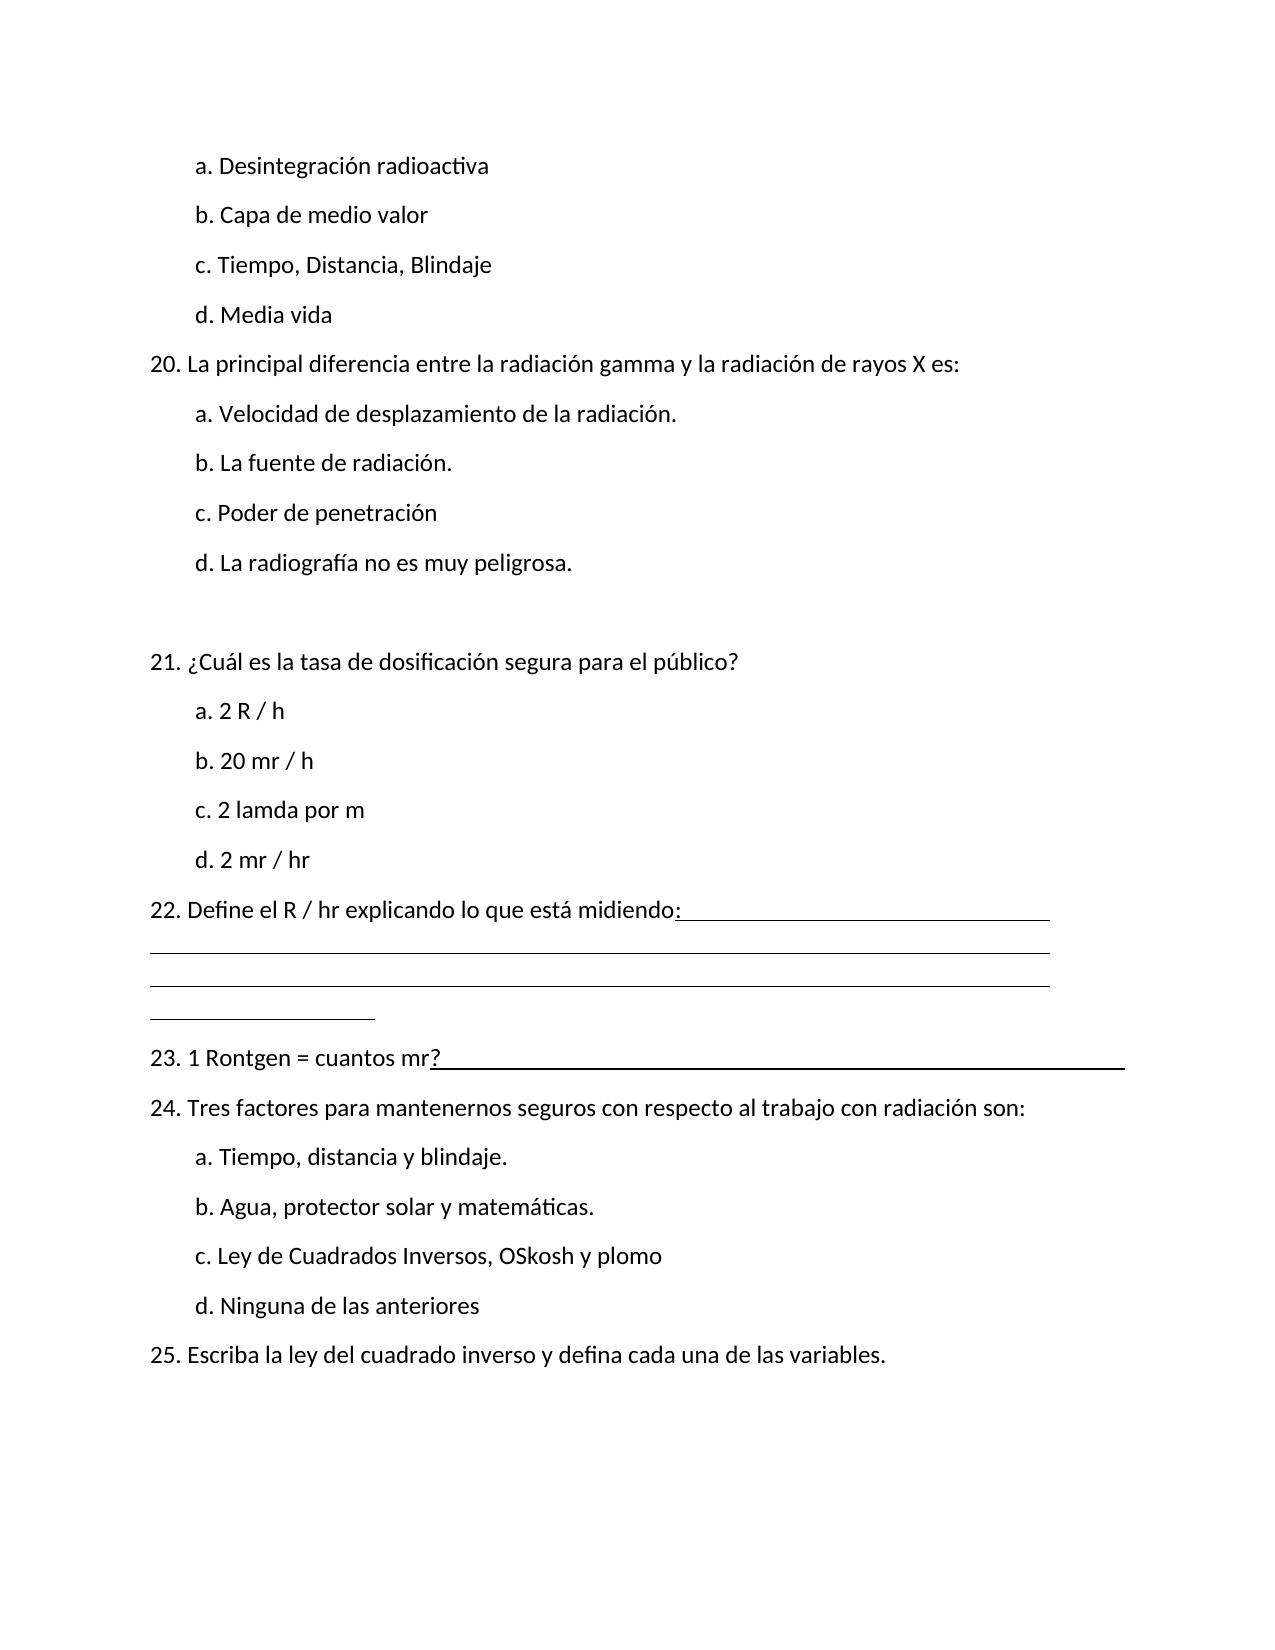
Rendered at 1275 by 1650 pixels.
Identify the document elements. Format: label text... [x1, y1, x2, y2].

text 22. Define el R / hr explicando lo que está midiendo: [150, 894, 1125, 1023]
text d. Media vida [195, 299, 1125, 329]
text a. Tiempo, distancia y blindaje. [195, 1141, 1125, 1172]
text 23. 1 Rontgen = cuantos mr? [150, 1042, 1125, 1073]
text 25. Escriba la ley del cuadrado inverso y defina cada una de las variables. [150, 1339, 1125, 1370]
text c. Ley de Cuadrados Inversos, OSkosh y plomo [195, 1240, 1125, 1271]
text b. Capa de medio valor [195, 199, 1125, 230]
text b. Agua, protector solar y matemáticas. [195, 1191, 1125, 1221]
text a. Desintegración radioactiva [195, 150, 1125, 181]
text c. Tiempo, Distancia, Blindaje [195, 249, 1125, 280]
text c. Poder de penetración [195, 497, 1125, 528]
text a. 2 R / h [195, 695, 1125, 726]
text b. La fuente de radiación. [195, 447, 1125, 478]
text d. 2 mr / hr [195, 844, 1125, 875]
text d. La radiografía no es muy peligrosa. [195, 547, 1125, 577]
text d. Ninguna de las anteriores [195, 1290, 1125, 1321]
text c. 2 lamda por m [195, 794, 1125, 825]
text 21. ¿Cuál es la tasa de dosificación segura para el público? [150, 646, 1125, 676]
text b. 20 mr / h [195, 745, 1125, 776]
text 24. Tres factores para mantenernos seguros con respecto al trabajo con radiación son: [150, 1092, 1125, 1122]
text 20. La principal diferencia entre la radiación gamma y la radiación de rayos X es: [150, 348, 1125, 379]
text a. Velocidad de desplazamiento de la radiación. [195, 398, 1125, 428]
